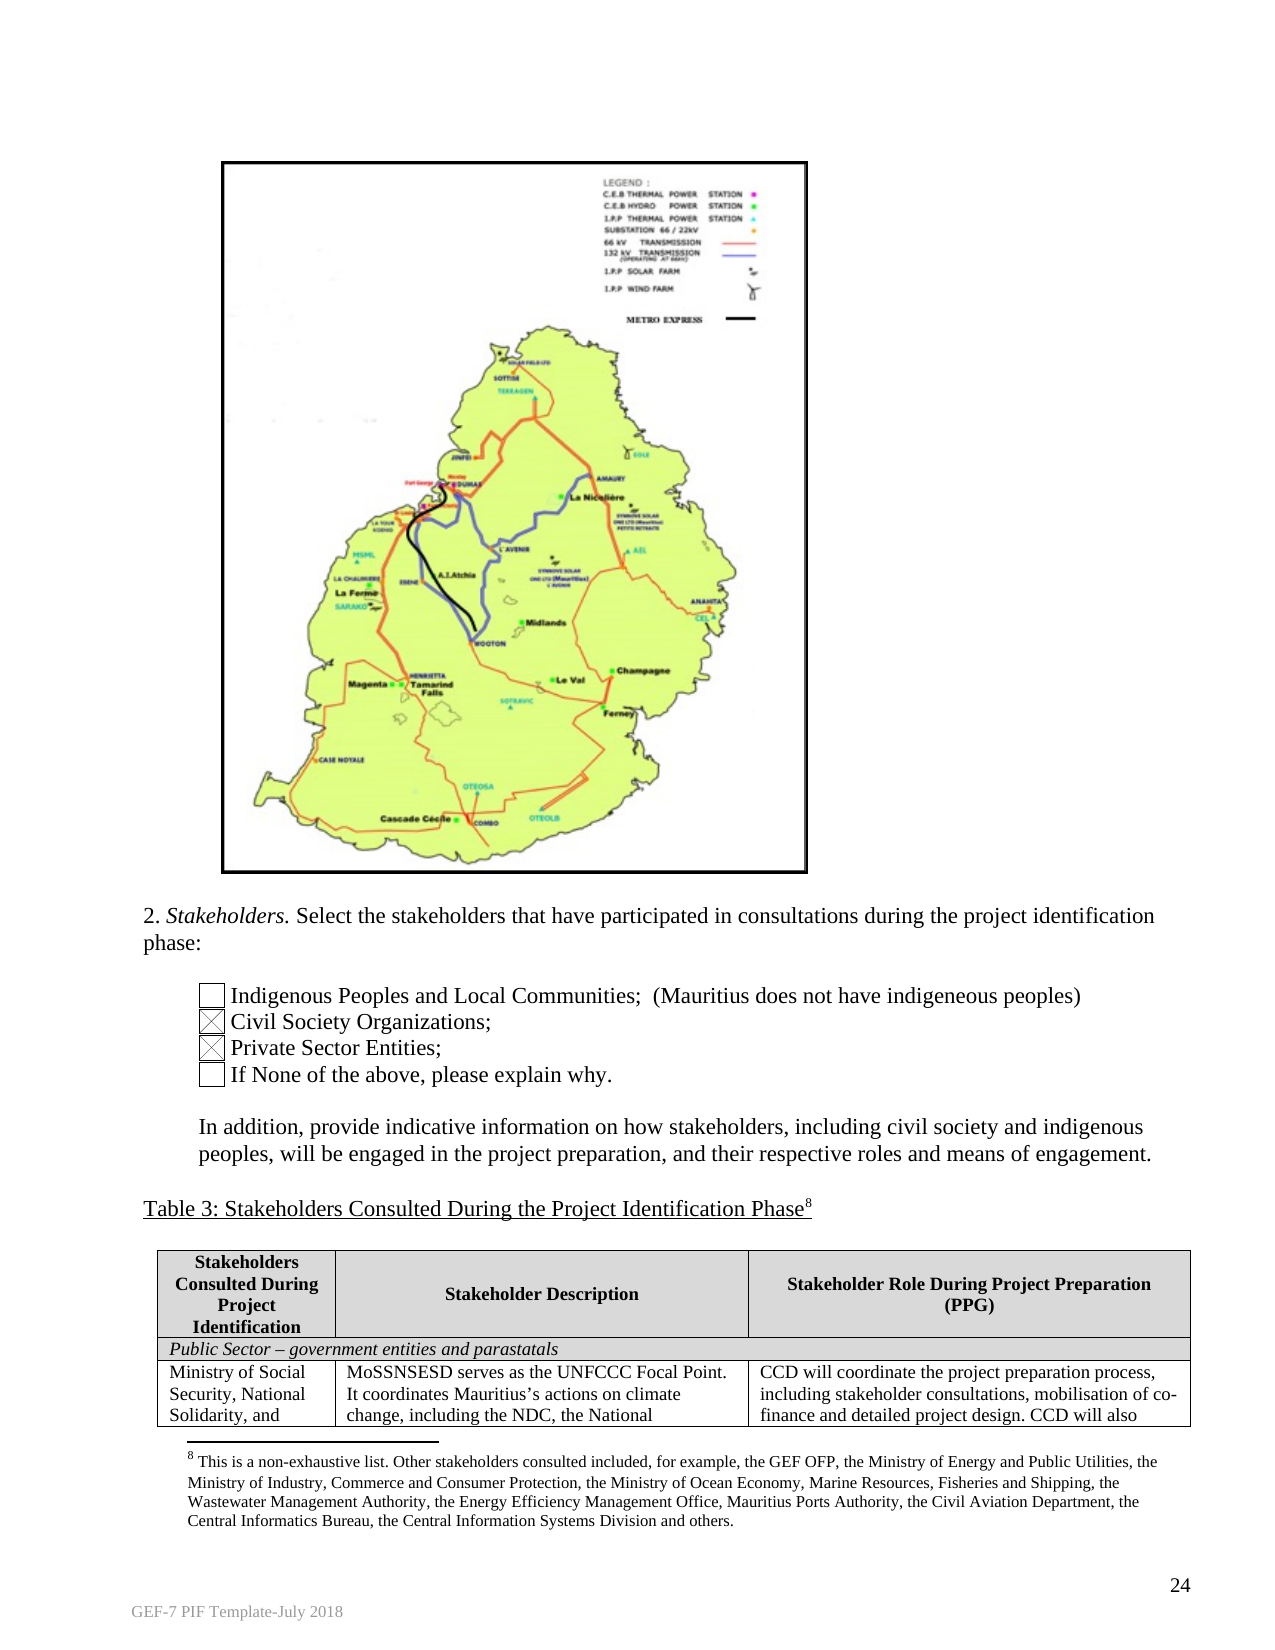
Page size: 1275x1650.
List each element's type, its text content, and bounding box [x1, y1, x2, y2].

text Indigenous Peoples and Local Communities; (Mauritius does not have indigeneous peoples) [198, 982, 1191, 1008]
table_cell Public Sector – government entities and parastatals [158, 1338, 1190, 1360]
text In addition, provide indicative information on how stakeholders, including civil society and indigenous peoples, will be engaged in the project preparation, and their respective roles and means of engagement. [198, 1113, 1191, 1166]
text Table 3: Stakeholders Consulted During the Project Identification Phase [143, 1195, 1191, 1221]
text If None of the above, please explain why. [198, 1061, 1191, 1087]
text Civil Society Organizations; [224, 1008, 1191, 1034]
picture [224, 164, 806, 871]
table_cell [158, 1361, 335, 1426]
text Private Sector Entities; [198, 1034, 1191, 1061]
table_header Stakeholder Role During Project Preparation (PPG) [749, 1251, 1190, 1337]
text 2. Stakeholders. Select the stakeholders that have participated in consultations during the project identification phase: [143, 903, 1191, 955]
table_header Stakeholders Consulted During Project Identification [158, 1251, 335, 1337]
table_header Stakeholder Description [336, 1251, 748, 1337]
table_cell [749, 1361, 1190, 1426]
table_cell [336, 1361, 748, 1426]
